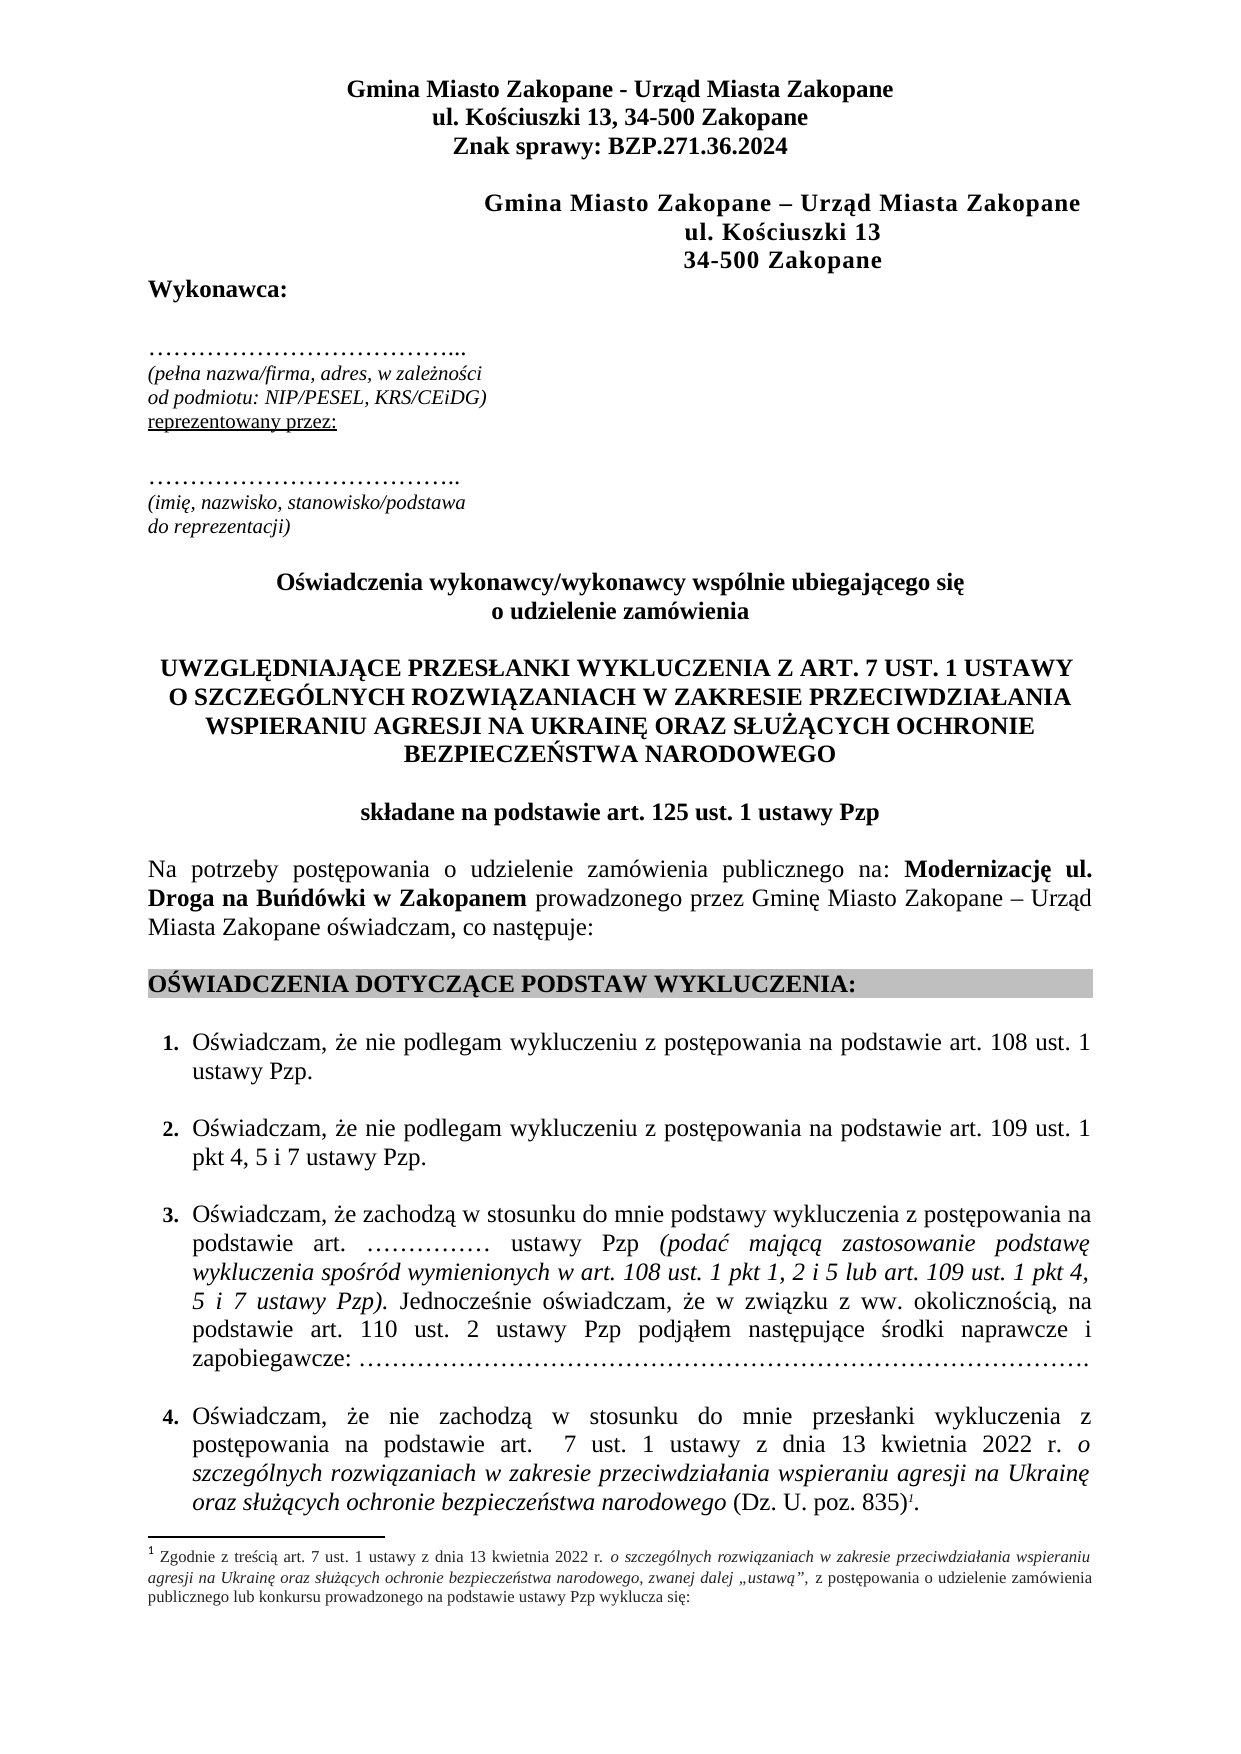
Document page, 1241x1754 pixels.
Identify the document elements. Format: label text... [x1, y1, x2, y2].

text składane na podstawie art. 125 ust. 1 ustawy Pzp [148, 797, 1093, 826]
list Oświadczam, że nie podlegam wykluczeniu z postępowania na podstawie art. 109 ust. 1 pkt 4, 5 i 7 ustawy Pzp. [162, 1113, 1093, 1171]
text (imię, nazwisko, stanowisko/podstawa do reprezentacji) [148, 490, 591, 538]
text Na potrzeby postępowania o udzielenie zamówienia publicznego na: Modernizację ul. Droga na Buńdówki w Zakopanem prowadzonego przez Gminę Miasto Zakopane – Urząd Miasta Zakopane oświadczam, co następuje: [148, 854, 1093, 941]
text reprezentowany przez: [148, 409, 1093, 433]
text 34-500 Zakopane [472, 246, 1093, 274]
list Oświadczam, że zachodzą w stosunku do mnie podstawy wykluczenia z postępowania na podstawie art. …………… ustawy Pzp (podać mającą zastosowanie podstawę wykluczenia spośród wymienionych w art. 108 ust. 1 pkt 1, 2 i 5 lub art. 109 ust. 1 pkt 4, 5 i 7 ustawy Pzp). Jednocześnie oświadczam, że w związku z ww. okolicznością, na podstawie art. 110 ust. 2 ustawy Pzp podjąłem następujące środki naprawcze i zapobiegawcze: ……………………………………………………………………………. [162, 1199, 1093, 1372]
text Wykonawca: [148, 274, 1093, 303]
text (pełna nazwa/firma, adres, w zależności od podmiotu: NIP/PESEL, KRS/CEiDG) [148, 361, 827, 409]
list Oświadczam, że nie zachodzą w stosunku do mnie przesłanki wykluczenia z postępowania na podstawie art. 7 ust. 1 ustawy z dnia 13 kwietnia 2022 r. o szczególnych rozwiązaniach w zakresie przeciwdziałania wspieraniu agresji na Ukrainę oraz służących ochronie bezpieczeństwa narodowego (Dz. U. poz. 835). [162, 1401, 1093, 1516]
text ……………………………….. [148, 461, 472, 490]
text o udzielenie zamówienia [148, 596, 1093, 624]
text Gmina Miasto Zakopane – Urząd Miasta Zakopane [472, 188, 1093, 217]
text Oświadczenia wykonawcy/wykonawcy wspólnie ubiegającego się [148, 567, 1093, 596]
text UWZGLĘDNIAJĄCE PRZESŁANKI WYKLUCZENIA Z ART. 7 UST. 1 USTAWY o szczególnych rozwiązaniach w zakresie przeciwdziałania wspieraniu agresji na Ukrainę oraz służących ochronie bezpieczeństwa narodowego [148, 653, 1093, 768]
list Oświadczam, że nie podlegam wykluczeniu z postępowania na podstawie art. 108 ust. 1 ustawy Pzp. [162, 1027, 1093, 1084]
text ………………………………... [148, 332, 472, 361]
text ul. Kościuszki 13 [472, 217, 1093, 246]
text OŚWIADCZENIA DOTYCZĄCE PODSTAW WYKLUCZENIA: [148, 969, 1093, 998]
